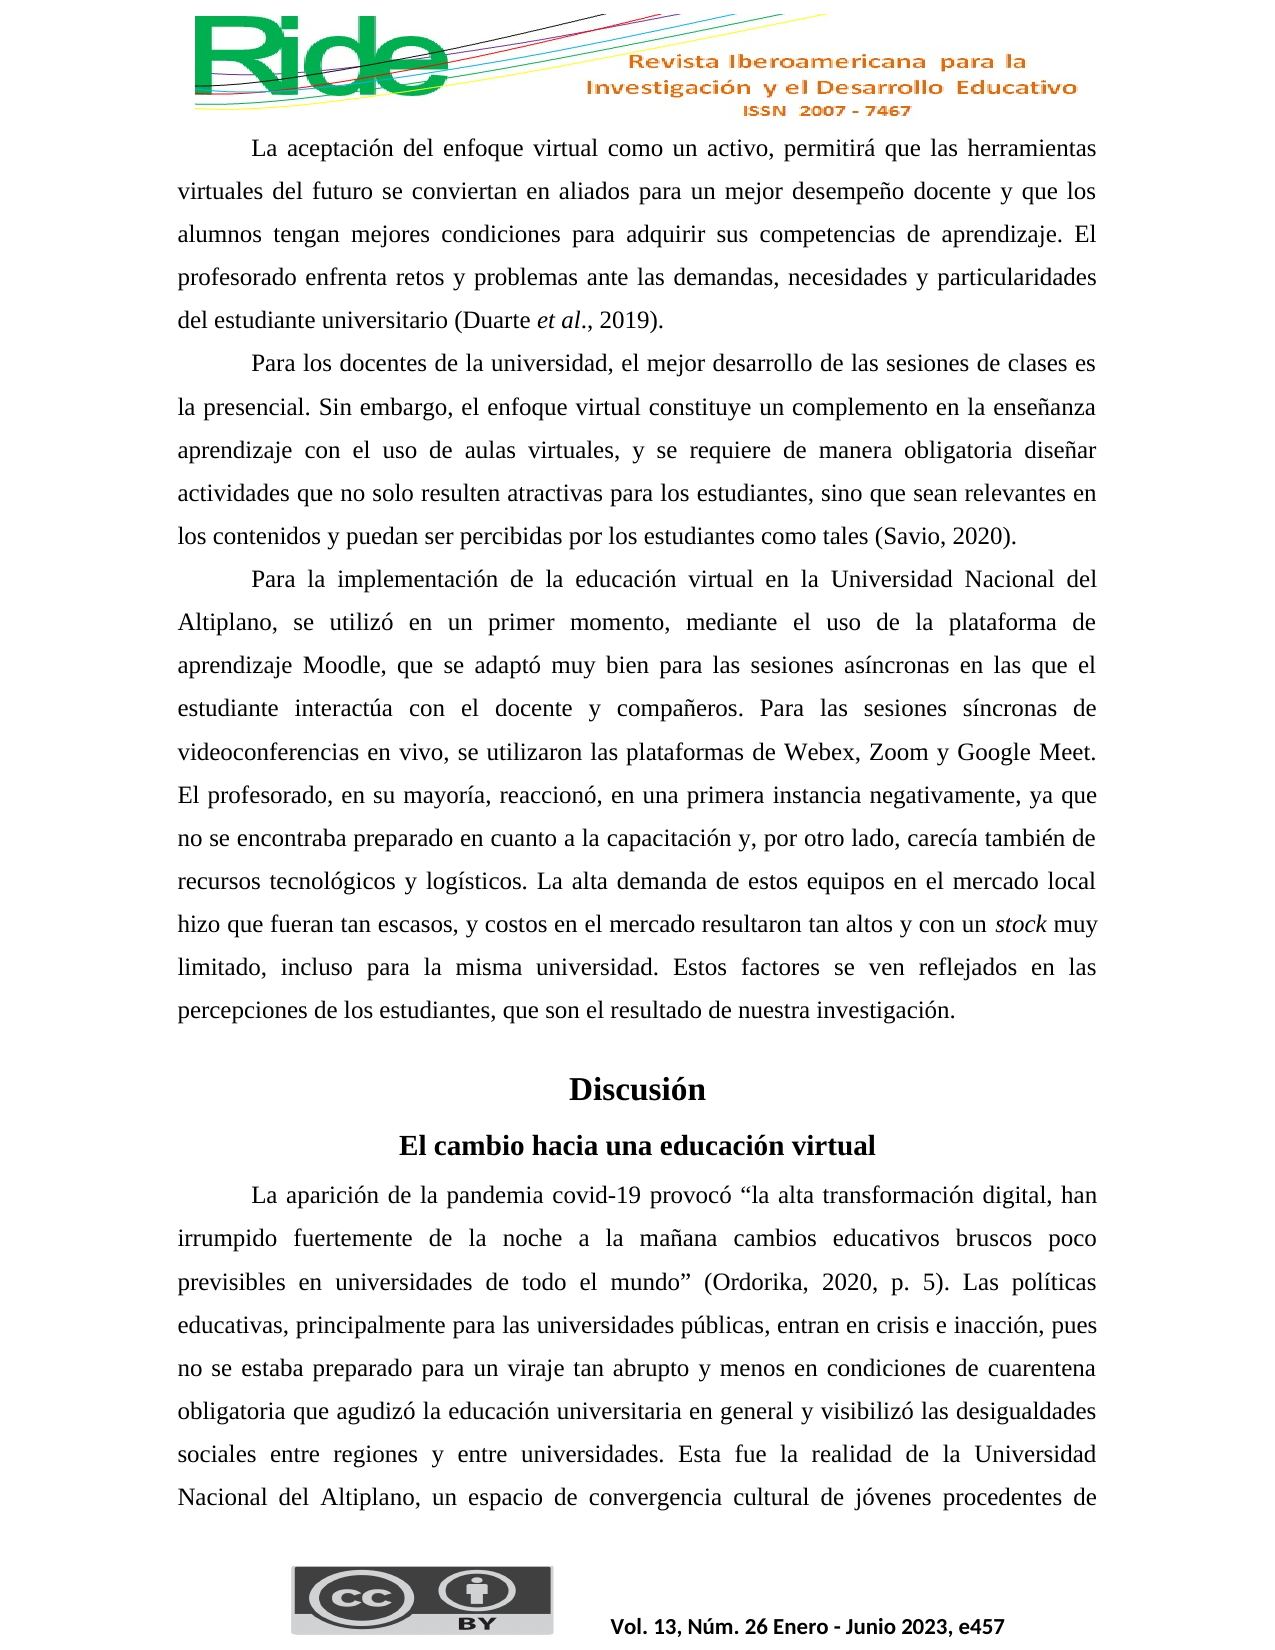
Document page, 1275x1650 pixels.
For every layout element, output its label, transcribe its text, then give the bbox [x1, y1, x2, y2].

text La aceptación del enfoque virtual como un activo, permitirá que las herramientas virtuales del futuro se conviertan en aliados para un mejor desempeño docente y que los alumnos tengan mejores condiciones para adquirir sus competencias de aprendizaje. El profesorado enfrenta retos y problemas ante las demandas, necesidades y particularidades del estudiante universitario (Duarte et al., 2019). [177, 133, 1098, 334]
text El cambio hacia una educación virtual [177, 1128, 1098, 1161]
text Para la implementación de la educación virtual en la Universidad Nacional del Altiplano, se utilizó en un primer momento, mediante el uso de la plataforma de aprendizaje Moodle, que se adaptó muy bien para las sesiones asíncronas en las que el estudiante interactúa con el docente y compañeros. Para las sesiones síncronas de videoconferencias en vivo, se utilizaron las plataformas de Webex, Zoom y Google Meet. El profesorado, en su mayoría, reaccionó, en una primera instancia negativamente, ya que no se encontraba preparado en cuanto a la capacitación y, por otro lado, carecía también de recursos tecnológicos y logísticos. La alta demanda de estos equipos en el mercado local hizo que fueran tan escasos, y costos en el mercado resultaron tan altos y con un stock muy limitado, incluso para la misma universidad. Estos factores se ven reflejados en las percepciones de los estudiantes, que son el resultado de nuestra investigación. [177, 564, 1098, 1024]
picture [194, 14, 1081, 119]
text Para los docentes de la universidad, el mejor desarrollo de las sesiones de clases es la presencial. Sin embargo, el enfoque virtual constituye un complemento en la enseñanza aprendizaje con el uso de aulas virtuales, y se requiere de manera obligatoria diseñar actividades que no solo resulten atractivas para los estudiantes, sino que sean relevantes en los contenidos y puedan ser percibidas por los estudiantes como tales (Savio, 2020). [177, 348, 1098, 550]
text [177, 1180, 1098, 1511]
subtitle Discusión [177, 1069, 1098, 1108]
picture [291, 1566, 554, 1635]
